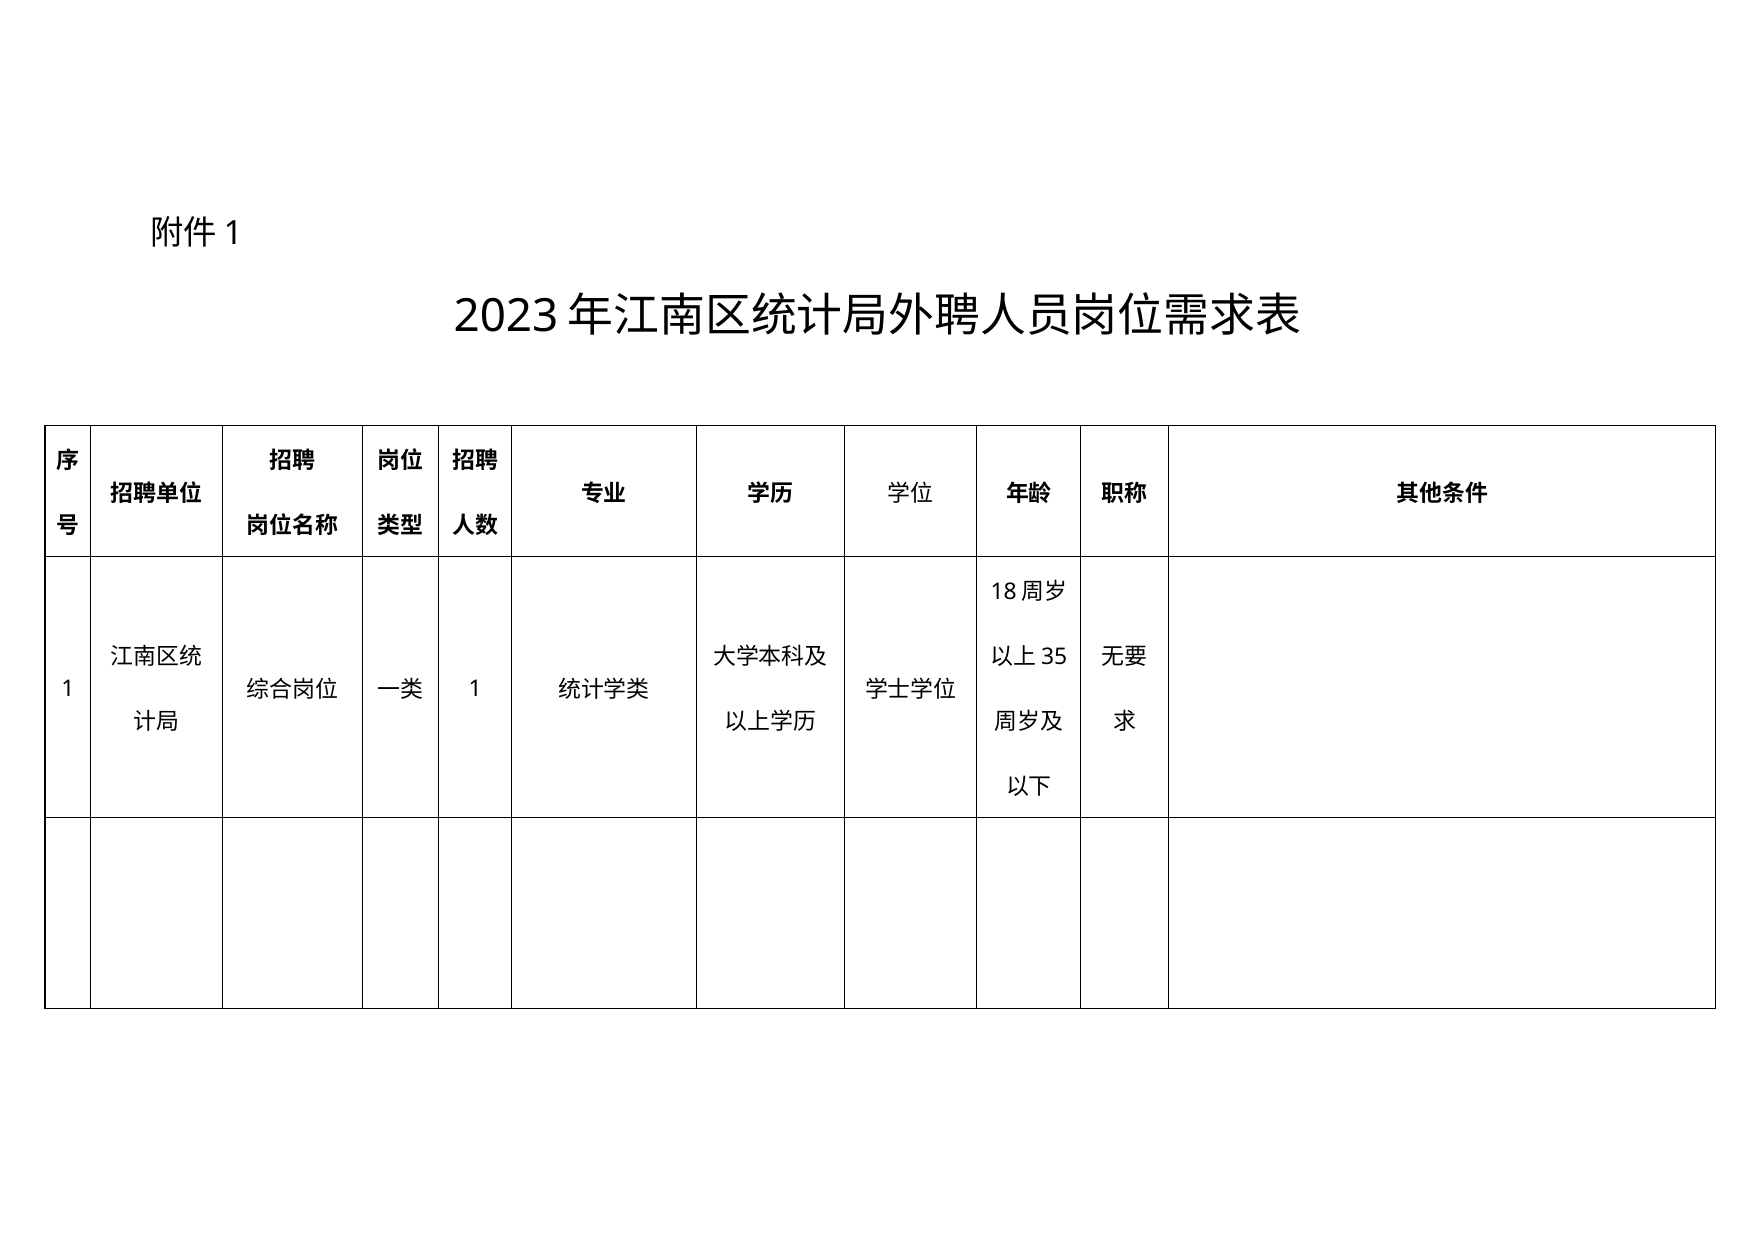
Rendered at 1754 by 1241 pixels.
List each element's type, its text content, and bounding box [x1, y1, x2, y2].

table_header 专业 [512, 426, 696, 556]
table_cell 1 [46, 557, 90, 817]
table_cell 大学本科及以上学历 [697, 557, 844, 817]
table_cell 学士学位 [845, 557, 976, 817]
table_cell [697, 818, 844, 1007]
table_cell [1169, 557, 1715, 817]
table_cell 统计学类 [512, 557, 696, 817]
table_header 其他条件 [1169, 426, 1715, 556]
table_cell 江南区统计局 [91, 557, 222, 817]
table_cell [439, 818, 511, 1007]
table_cell 一类 [363, 557, 438, 817]
table_header 年龄 [977, 426, 1080, 556]
table_cell [512, 818, 696, 1007]
text 附件1 [150, 198, 1604, 263]
table_cell [223, 818, 362, 1007]
table_cell [1169, 818, 1715, 1007]
table_cell [845, 818, 976, 1007]
table_cell [977, 818, 1080, 1007]
text 2023年江南区统计局外聘人员岗位需求表 [150, 263, 1604, 360]
table_cell 综合岗位 [223, 557, 362, 817]
table_header 序号 [46, 426, 90, 556]
table_cell 无要求 [1081, 557, 1168, 817]
table_header 招聘人数 [439, 426, 511, 556]
table_cell [1081, 818, 1168, 1007]
table_header 招聘 岗位名称 [223, 426, 362, 556]
table_header 职称 [1081, 426, 1168, 556]
table_cell 1 [439, 557, 511, 817]
table_header 学位 [845, 426, 976, 556]
table_header 岗位 类型 [363, 426, 438, 556]
table_cell 18周岁以上35周岁及以下 [977, 557, 1080, 817]
table_cell [91, 818, 222, 1007]
table_cell [46, 818, 90, 1007]
table_header 招聘单位 [91, 426, 222, 556]
table_header 学历 [697, 426, 844, 556]
table_cell [363, 818, 438, 1007]
